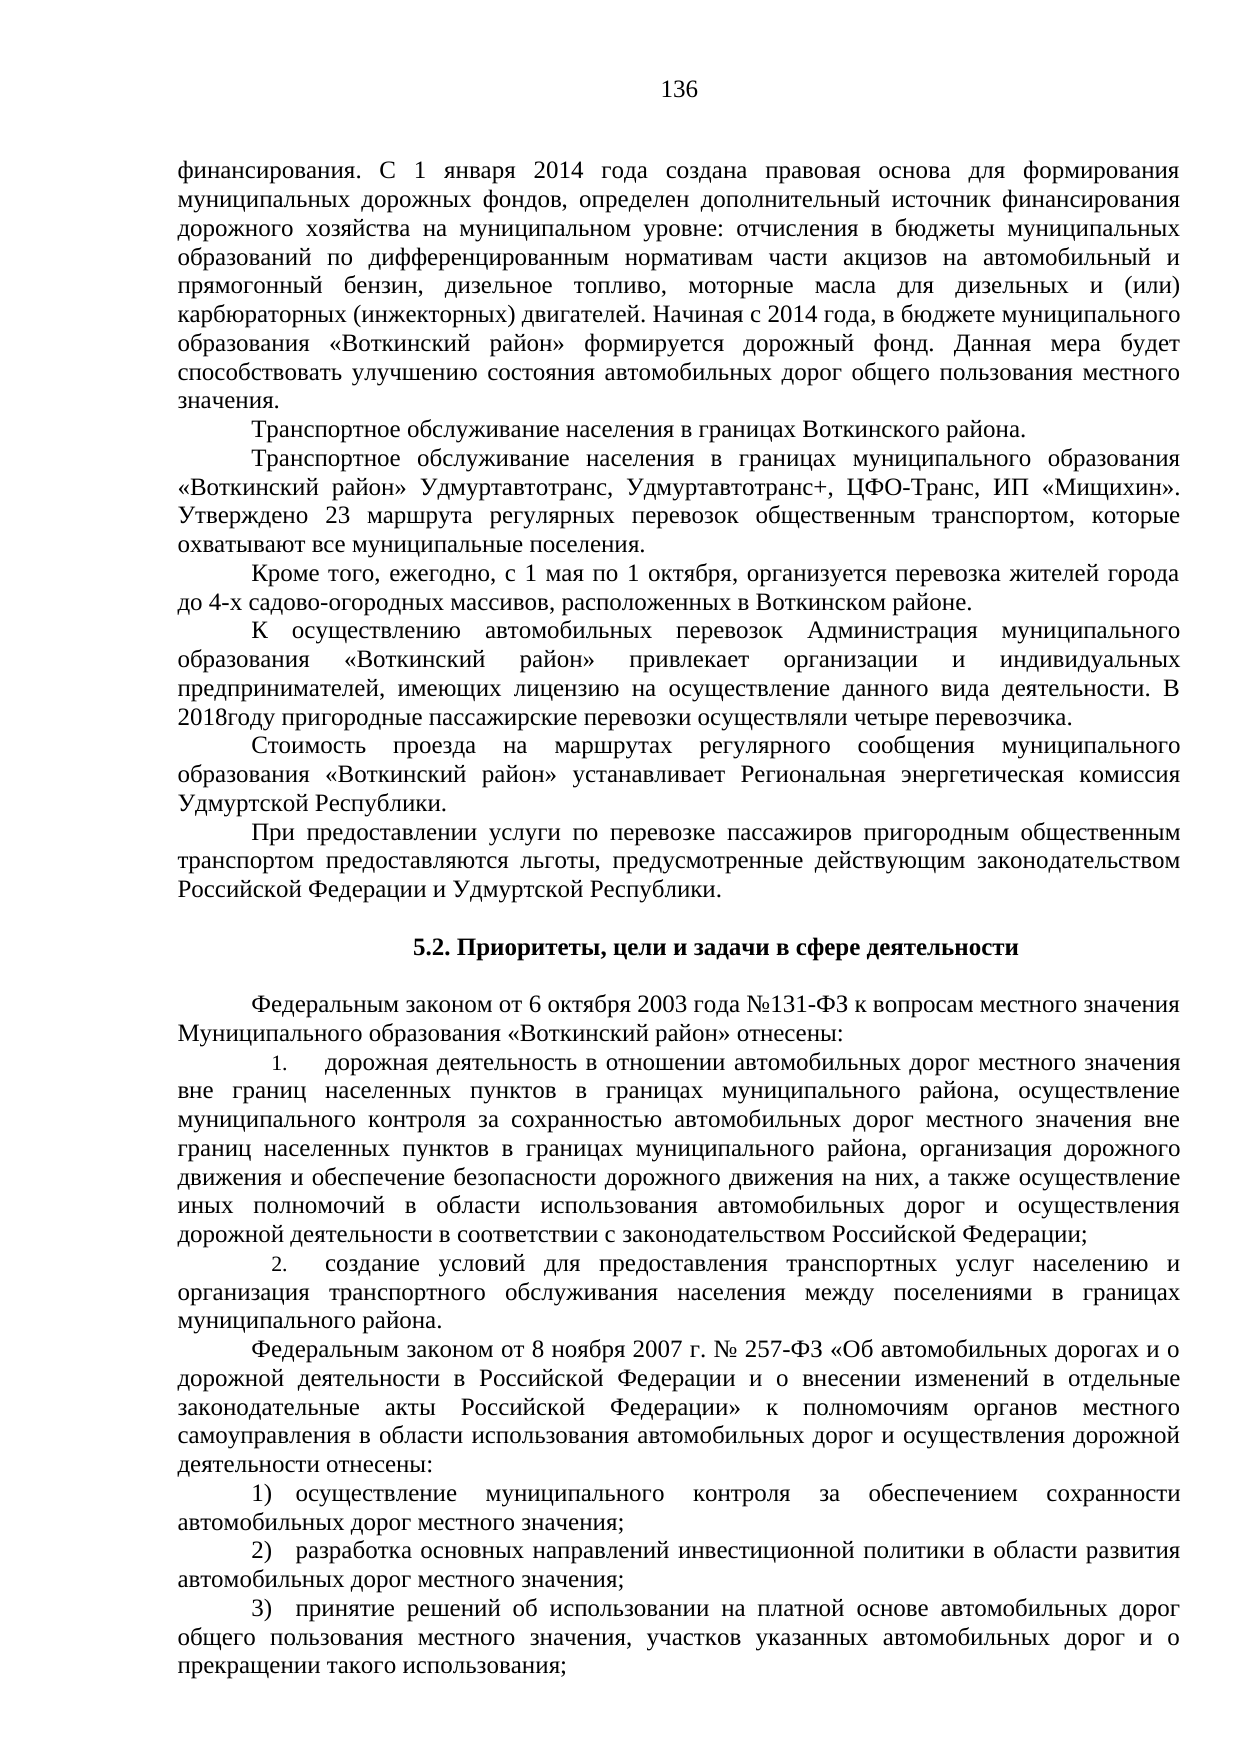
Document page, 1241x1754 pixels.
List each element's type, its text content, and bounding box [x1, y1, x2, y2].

text Транспортное обслуживание населения в границах Воткинского района. [177, 414, 1181, 443]
list дорожная деятельность в отношении автомобильных дорог местного значения вне границ населенных пунктов в границах муниципального района, осуществление муниципального контроля за сохранностью автомобильных дорог местного значения вне границ населенных пунктов в границах муниципального района, организация дорожного движения и обеспечение безопасности дорожного движения на них, а также осуществление иных полномочий в области использования автомобильных дорог и осуществления дорожной деятельности в соответствии с законодательством Российской Федерации; [177, 1047, 1181, 1248]
text Федеральным законом от 8 ноября 2007 г. № 257-ФЗ «Об автомобильных дорогах и о дорожной деятельности в Российской Федерации и о внесении изменений в отдельные законодательные акты Российской Федерации» к полномочиям органов местного самоуправления в области использования автомобильных дорог и осуществления дорожной деятельности отнесены: [177, 1334, 1181, 1478]
text 1) осуществление муниципального контроля за обеспечением сохранности автомобильных дорог местного значения; [177, 1478, 1181, 1535]
text Транспортное обслуживание населения в границах муниципального образования «Воткинский район» Удмуртавтотранс, Удмуртавтотранс+, ЦФО-Транс, ИП «Мищихин». Утверждено 23 маршрута регулярных перевозок общественным транспортом, которые охватывают все муниципальные поселения. [177, 443, 1181, 558]
text Кроме того, ежегодно, с 1 мая по 1 октября, организуется перевозка жителей города до 4-х садово-огородных массивов, расположенных в Воткинском районе. [177, 558, 1181, 615]
text Федеральным законом от 6 октября 2003 года №131-ФЗ к вопросам местного значения Муниципального образования «Воткинский район» отнесены: [177, 989, 1181, 1047]
list создание условий для предоставления транспортных услуг населению и организация транспортного обслуживания населения между поселениями в границах муниципального района. [177, 1248, 1181, 1334]
text 5.2. Приоритеты, цели и задачи в сфере деятельности [177, 932, 1181, 960]
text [177, 155, 1181, 414]
text Стоимость проезда на маршрутах регулярного сообщения муниципального образования «Воткинский район» устанавливает Региональная энергетическая комиссия Удмуртской Республики. [177, 730, 1181, 817]
text 2) разработка основных направлений инвестиционной политики в области развития автомобильных дорог местного значения; [177, 1535, 1181, 1593]
text К осуществлению автомобильных перевозок Администрация муниципального образования «Воткинский район» привлекает организации и индивидуальных предпринимателей, имеющих лицензию на осуществление данного вида деятельности. В 2018году пригородные пассажирские перевозки осуществляли четыре перевозчика. [177, 615, 1181, 730]
text При предоставлении услуги по перевозке пассажиров пригородным общественным транспортом предоставляются льготы, предусмотренные действующим законодательством Российской Федерации и Удмуртской Республики. [177, 817, 1181, 903]
text 3) принятие решений об использовании на платной основе автомобильных дорог общего пользования местного значения, участков указанных автомобильных дорог и о прекращении такого использования; [177, 1593, 1181, 1679]
